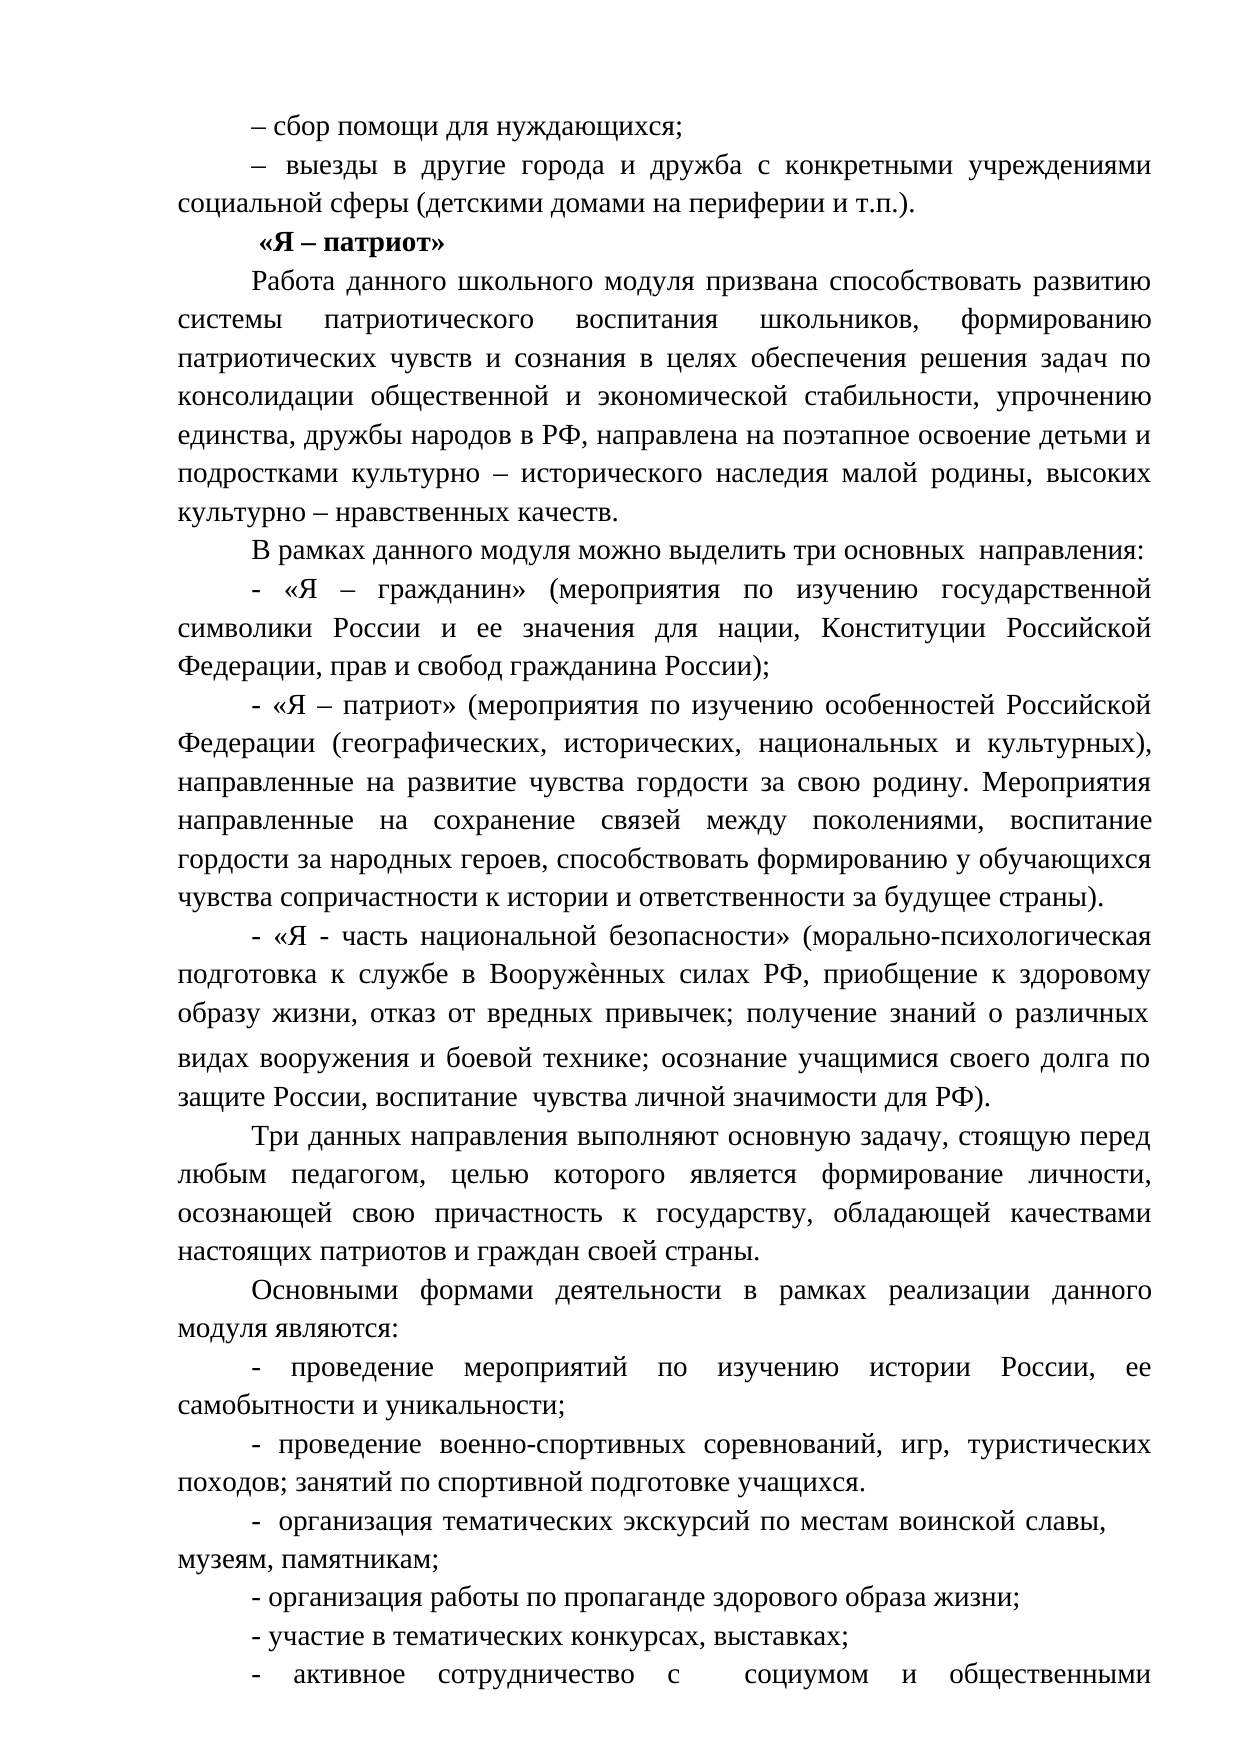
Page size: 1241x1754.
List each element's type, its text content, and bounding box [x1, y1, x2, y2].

list участие в тематических конкурсах, выставках; [251, 1618, 1207, 1651]
list организация тематических экскурсий по местам воинской славы, музеям, памятникам; [177, 1503, 1152, 1575]
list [177, 1656, 1152, 1690]
text Основными формами деятельности в рамках реализации данного модуля являются: [177, 1272, 1152, 1344]
list «Я – гражданин» (мероприятия по изучению государственной символики России и ее значения для нации, Конституции Российской Федерации, прав и свобод гражданина России); [177, 571, 1152, 682]
text В рамках данного модуля можно выделить три основных направления: [251, 532, 1207, 566]
list «Я – патриот» (мероприятия по изучению особенностей Российской Федерации (географических, исторических, национальных и культурных), направленные на развитие чувства гордости за свою родину. Мероприятия направленные на сохранение связей между поколениями, воспитание гордости за народных героев, способствовать формированию у обучающихся чувства сопричастности к истории и ответственности за будущее страны). [177, 687, 1152, 913]
list организация работы по пропаганде здорового образа жизни; [251, 1580, 1207, 1614]
text «Я – патриот» [258, 224, 1207, 258]
list проведение военно-спортивных соревнований, игр, туристических походов; занятий по спортивной подготовке учащихся. [177, 1426, 1151, 1498]
text Работа данного школьного модуля призвана способствовать развитию системы патриотического воспитания школьников, формированию патриотических чувств и сознания в целях обеспечения решения задач по консолидации общественной и экономической стабильности, упрочнению единства, дружбы народов в РФ, направлена на поэтапное освоение детьми и подростками культурно – исторического наследия малой родины, высоких культурно – нравственных качеств. [177, 263, 1152, 527]
list проведение мероприятий по изучению истории России, ее самобытности и уникальности; [177, 1349, 1151, 1421]
list выезды в другие города и дружба с конкретными учреждениями социальной сферы (детскими домами на периферии и т.п.). [177, 147, 1152, 219]
text видах вооружения и боевой технике; осознание учащимися своего долга по защите России, воспитание чувства личной значимости для РФ). [177, 1041, 1151, 1113]
list «Я - часть национальной безопасности» (морально-психологическая подготовка к службе в Вооружѐнных силах РФ, приобщение к здоровому образу жизни, отказ от вредных привычек; получение знаний о различных [177, 918, 1152, 1029]
list сбор помощи для нуждающихся; [251, 108, 1207, 142]
text Три данных направления выполняют основную задачу, стоящую перед любым педагогом, целью которого является формирование личности, осознающей свою причастность к государству, обладающей качествами настоящих патриотов и граждан своей страны. [177, 1118, 1152, 1267]
